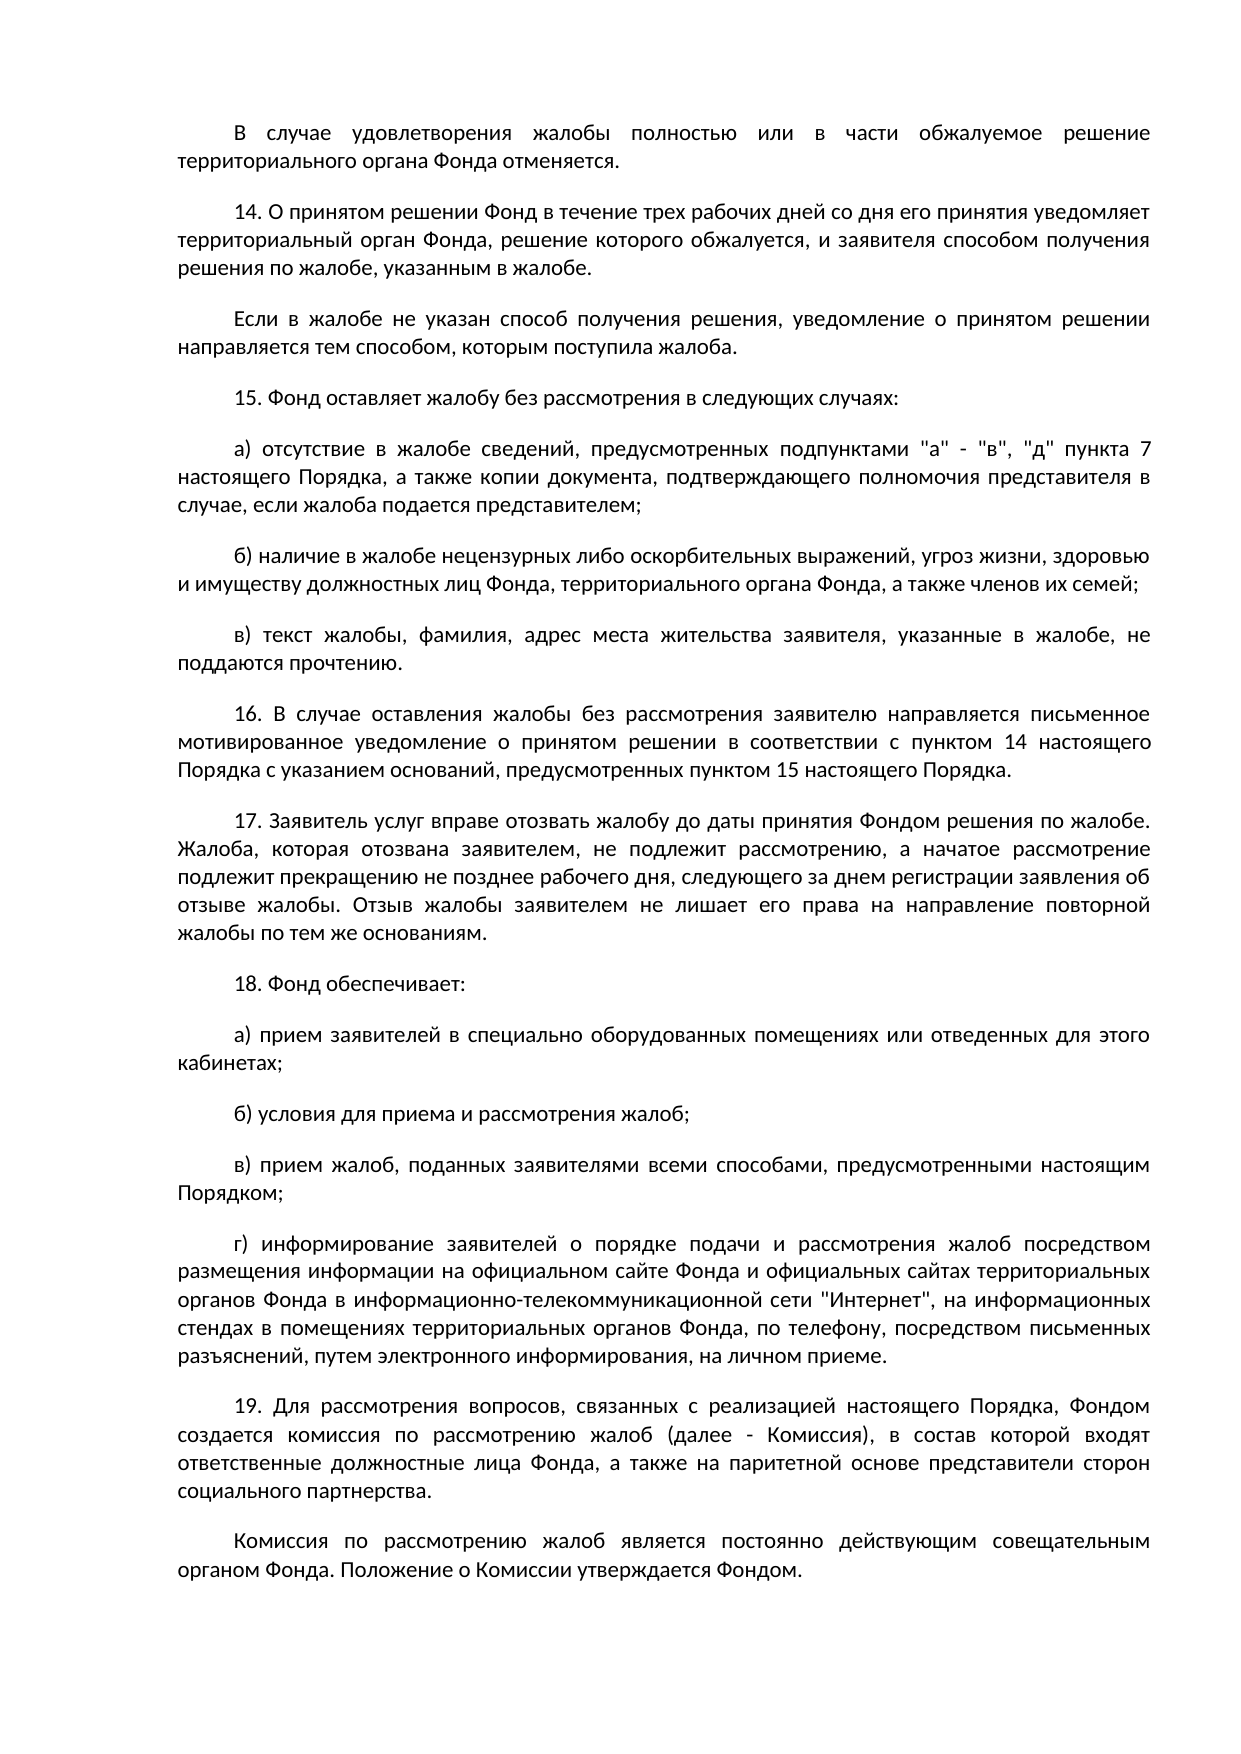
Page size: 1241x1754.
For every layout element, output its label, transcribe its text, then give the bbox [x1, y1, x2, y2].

text 16. В случае оставления жалобы без рассмотрения заявителю направляется письменное мотивированное уведомление о принятом решении в соответствии с пунктом 14 настоящего Порядка с указанием оснований, предусмотренных пунктом 15 настоящего Порядка. [177, 699, 1152, 783]
text 18. Фонд обеспечивает: [177, 969, 1152, 997]
text 14. О принятом решении Фонд в течение трех рабочих дней со дня его принятия уведомляет территориальный орган Фонда, решение которого обжалуется, и заявителя способом получения решения по жалобе, указанным в жалобе. [177, 197, 1152, 281]
text 17. Заявитель услуг вправе отозвать жалобу до даты принятия Фондом решения по жалобе. Жалоба, которая отозвана заявителем, не подлежит рассмотрению, а начатое рассмотрение подлежит прекращению не позднее рабочего дня, следующего за днем регистрации заявления об отзыве жалобы. Отзыв жалобы заявителем не лишает его права на направление повторной жалобы по тем же основаниям. [177, 806, 1152, 946]
text г) информирование заявителей о порядке подачи и рассмотрения жалоб посредством размещения информации на официальном сайте Фонда и официальных сайтах территориальных органов Фонда в информационно-телекоммуникационной сети "Интернет", на информационных стендах в помещениях территориальных органов Фонда, по телефону, посредством письменных разъяснений, путем электронного информирования, на личном приеме. [177, 1229, 1152, 1369]
text Если в жалобе не указан способ получения решения, уведомление о принятом решении направляется тем способом, которым поступила жалоба. [177, 304, 1152, 360]
text В случае удовлетворения жалобы полностью или в части обжалуемое решение территориального органа Фонда отменяется. [177, 118, 1152, 174]
text б) условия для приема и рассмотрения жалоб; [177, 1099, 1152, 1127]
text в) прием жалоб, поданных заявителями всеми способами, предусмотренными настоящим Порядком; [177, 1150, 1152, 1206]
text Комиссия по рассмотрению жалоб является постоянно действующим совещательным органом Фонда. Положение о Комиссии утверждается Фондом. [177, 1527, 1152, 1583]
text 15. Фонд оставляет жалобу без рассмотрения в следующих случаях: [177, 383, 1152, 411]
text а) прием заявителей в специально оборудованных помещениях или отведенных для этого кабинетах; [177, 1020, 1152, 1076]
text а) отсутствие в жалобе сведений, предусмотренных подпунктами "а" - "в", "д" пункта 7 настоящего Порядка, а также копии документа, подтверждающего полномочия представителя в случае, если жалоба подается представителем; [177, 434, 1152, 518]
text б) наличие в жалобе нецензурных либо оскорбительных выражений, угроз жизни, здоровью и имуществу должностных лиц Фонда, территориального органа Фонда, а также членов их семей; [177, 541, 1152, 597]
text в) текст жалобы, фамилия, адрес места жительства заявителя, указанные в жалобе, не поддаются прочтению. [177, 620, 1152, 676]
text 19. Для рассмотрения вопросов, связанных с реализацией настоящего Порядка, Фондом создается комиссия по рассмотрению жалоб (далее - Комиссия), в состав которой входят ответственные должностные лица Фонда, а также на паритетной основе представители сторон социального партнерства. [177, 1392, 1152, 1504]
